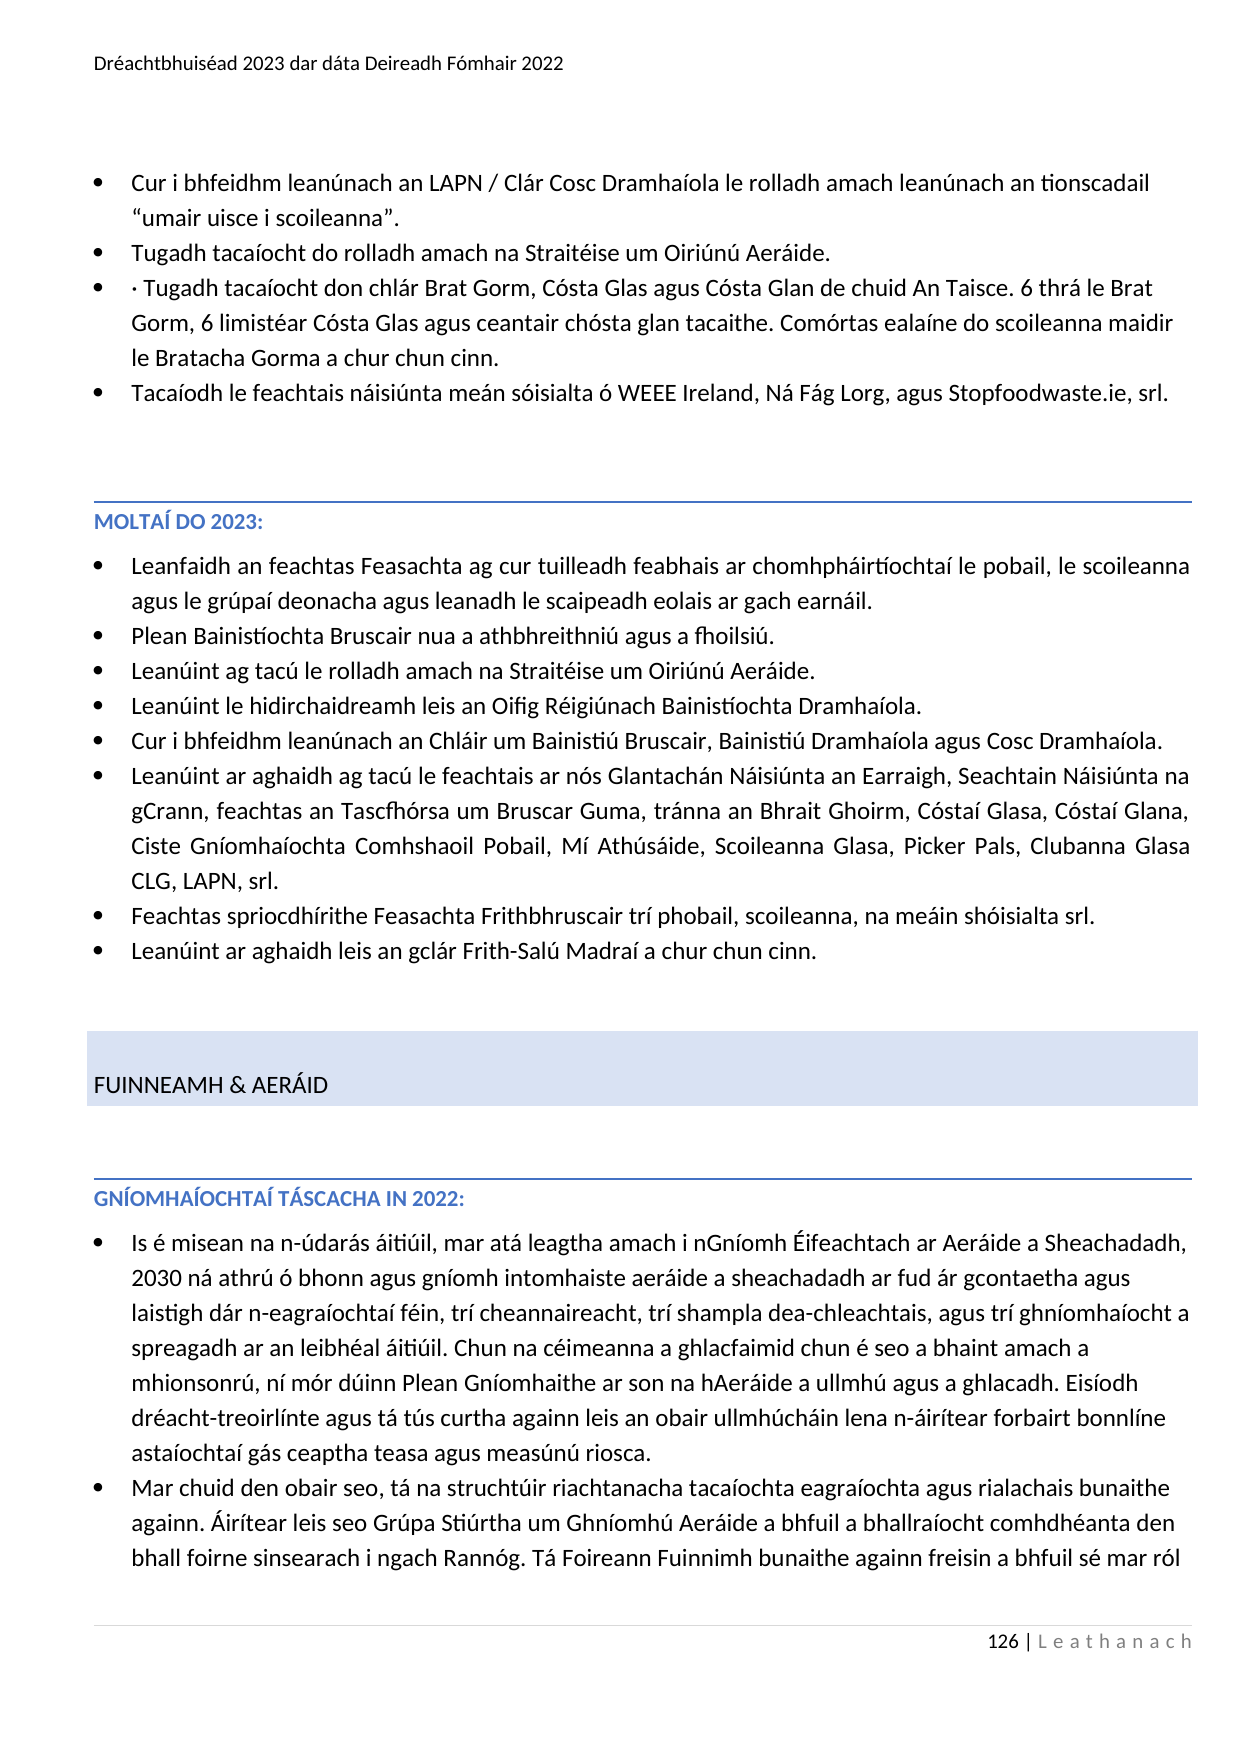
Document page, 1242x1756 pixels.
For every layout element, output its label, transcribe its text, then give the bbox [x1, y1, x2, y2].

list Is é misean na n-údarás áitiúil, mar atá leagtha amach i nGníomh Éifeachtach ar Aeráide a Sheachadadh, 2030 ná athrú ó bhonn agus gníomh intomhaiste aeráide a sheachadadh ar fud ár gcontaetha agus laistigh dár n-eagraíochtaí féin, trí cheannaireacht, trí shampla dea-chleachtais, agus trí ghníomhaíocht a spreagadh ar an leibhéal áitiúil. Chun na céimeanna a ghlacfaimid chun é seo a bhaint amach a mhionsonrú, ní mór dúinn Plean Gníomhaithe ar son na hAeráide a ullmhú agus a ghlacadh. Eisíodh dréacht-treoirlínte agus tá tús curtha againn leis an obair ullmhúcháin lena n-áirítear forbairt bonnlíne astaíochtaí gás ceaptha teasa agus measúnú riosca. [94, 1227, 1192, 1468]
list Leanúint le hidirchaidreamh leis an Oifig Réigiúnach Bainistíochta Dramhaíola. [94, 691, 1192, 721]
list · Tugadh tacaíocht don chlár Brat Gorm, Cósta Glas agus Cósta Glan de chuid An Taisce. 6 thrá le Brat Gorm, 6 limistéar Cósta Glas agus ceantair chósta glan tacaithe. Comórtas ealaíne do scoileanna maidir le Bratacha Gorma a chur chun cinn. [94, 272, 1192, 372]
subtitle Moltaí do 2023: [94, 503, 1192, 535]
list Cur i bhfeidhm leanúnach an Chláir um Bainistiú Bruscair, Bainistiú Dramhaíola agus Cosc Dramhaíola. [94, 726, 1192, 756]
list Feachtas spriocdhírithe Feasachta Frithbhruscair trí phobail, scoileanna, na meáin shóisialta srl. [94, 901, 1192, 931]
list Cur i bhfeidhm leanúnach an LAPN / Clár Cosc Dramhaíola le rolladh amach leanúnach an tionscadail “umair uisce i scoileanna”. [94, 167, 1192, 232]
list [94, 1472, 1192, 1573]
subtitle Gníomhaíochtaí táscacha in 2022: [94, 1180, 1192, 1212]
list Leanúint ag tacú le rolladh amach na Straitéise um Oiriúnú Aeráide. [94, 656, 1192, 686]
subtitle Fuinneamh & Aeráid [94, 1037, 1192, 1099]
list Leanúint ar aghaidh leis an gclár Frith-Salú Madraí a chur chun cinn. [94, 936, 1192, 966]
list Tugadh tacaíocht do rolladh amach na Straitéise um Oiriúnú Aeráide. [94, 237, 1192, 267]
list Tacaíodh le feachtais náisiúnta meán sóisialta ó WEEE Ireland, Ná Fág Lorg, agus Stopfoodwaste.ie, srl. [94, 377, 1192, 407]
list Leanfaidh an feachtas Feasachta ag cur tuilleadh feabhais ar chomhpháirtíochtaí le pobail, le scoileanna agus le grúpaí deonacha agus leanadh le scaipeadh eolais ar gach earnáil. [94, 551, 1192, 616]
list Leanúint ar aghaidh ag tacú le feachtais ar nós Glantachán Náisiúnta an Earraigh, Seachtain Náisiúnta na gCrann, feachtas an Tascfhórsa um Bruscar Guma, tránna an Bhrait Ghoirm, Cóstaí Glasa, Cóstaí Glana, Ciste Gníomhaíochta Comhshaoil Pobail, Mí Athúsáide, Scoileanna Glasa, Picker Pals, Clubanna Glasa CLG, LAPN, srl. [94, 761, 1192, 896]
list Plean Bainistíochta Bruscair nua a athbhreithniú agus a fhoilsiú. [94, 621, 1192, 651]
